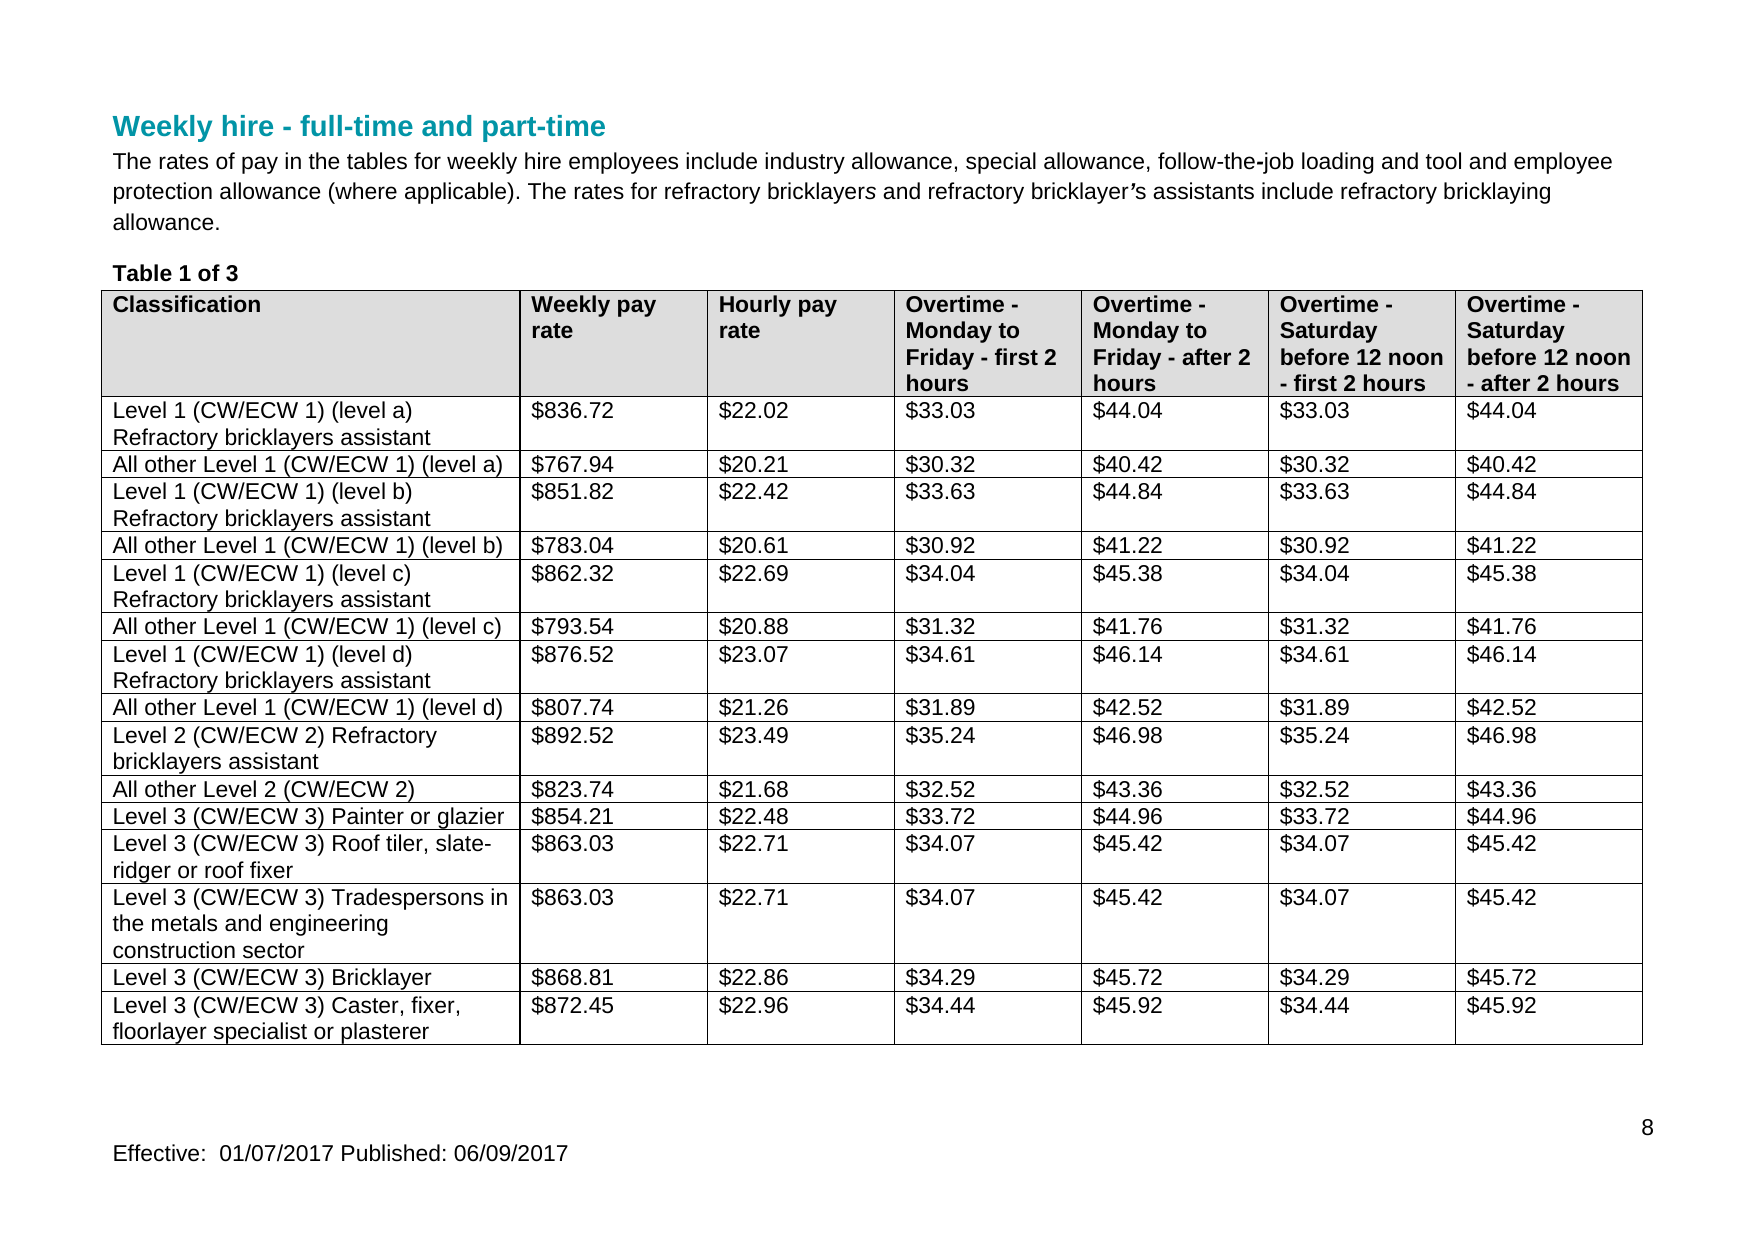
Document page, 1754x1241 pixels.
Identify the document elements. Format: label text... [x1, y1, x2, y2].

table_cell $46.98 [1456, 722, 1642, 774]
table_cell $44.04 [1082, 397, 1268, 450]
table_cell $30.32 [1269, 451, 1455, 477]
table_cell $793.54 [521, 613, 707, 639]
table_cell $33.72 [895, 803, 1081, 829]
table_cell $33.03 [1269, 397, 1455, 450]
table_cell $45.38 [1456, 560, 1642, 612]
table_cell $45.42 [1082, 884, 1268, 963]
table_cell Level 3 (CW/ECW 3) Roof tiler, slate-ridger or roof fixer [102, 830, 519, 883]
table_cell $44.96 [1456, 803, 1642, 829]
table_cell $23.07 [708, 641, 894, 693]
table_cell $34.07 [1269, 830, 1455, 883]
table_header Weekly pay rate [521, 291, 707, 396]
table_cell $45.38 [1082, 560, 1268, 612]
table_cell $31.32 [895, 613, 1081, 639]
table_cell $45.42 [1082, 830, 1268, 883]
table_cell $872.45 [521, 992, 707, 1044]
table_cell $30.92 [1269, 532, 1455, 558]
table_cell All other Level 1 (CW/ECW 1) (level a) [102, 451, 519, 477]
table_cell $31.32 [1269, 613, 1455, 639]
table_cell $42.52 [1082, 694, 1268, 721]
table_cell $21.26 [708, 694, 894, 721]
table_cell $43.36 [1456, 776, 1642, 802]
table_cell $34.44 [895, 992, 1081, 1044]
text Table 1 of 3 [112, 259, 1654, 286]
table_cell $783.04 [521, 532, 707, 558]
table_cell $45.72 [1082, 964, 1268, 991]
table_cell $22.42 [708, 478, 894, 531]
table_cell $20.88 [708, 613, 894, 639]
table_cell $851.82 [521, 478, 707, 531]
table_cell $22.71 [708, 884, 894, 963]
table_cell $45.42 [1456, 884, 1642, 963]
table_cell $34.07 [895, 884, 1081, 963]
table_cell $21.68 [708, 776, 894, 802]
table_cell $862.32 [521, 560, 707, 612]
table_header Overtime - Monday to Friday - first 2 hours [895, 291, 1081, 396]
table_cell $40.42 [1082, 451, 1268, 477]
table_cell $33.63 [1269, 478, 1455, 531]
table_header Hourly pay rate [708, 291, 894, 396]
table_cell $34.29 [1269, 964, 1455, 991]
table_cell Level 1 (CW/ECW 1) (level d) Refractory bricklayers assistant [102, 641, 519, 693]
table_cell All other Level 1 (CW/ECW 1) (level b) [102, 532, 519, 558]
table_cell $34.61 [1269, 641, 1455, 693]
table_cell $32.52 [895, 776, 1081, 802]
table_cell $45.92 [1456, 992, 1642, 1044]
table_cell $22.02 [708, 397, 894, 450]
table_cell $868.81 [521, 964, 707, 991]
table_cell $34.61 [895, 641, 1081, 693]
table_cell $34.44 [1269, 992, 1455, 1044]
table_cell $46.14 [1082, 641, 1268, 693]
table_cell $22.69 [708, 560, 894, 612]
table_cell $40.42 [1456, 451, 1642, 477]
table_cell $45.72 [1456, 964, 1642, 991]
table_cell $22.48 [708, 803, 894, 829]
table_cell Level 3 (CW/ECW 3) Painter or glazier [102, 803, 519, 829]
table_cell $33.03 [895, 397, 1081, 450]
table_cell All other Level 2 (CW/ECW 2) [102, 776, 519, 802]
table_cell Level 1 (CW/ECW 1) (level b) Refractory bricklayers assistant [102, 478, 519, 531]
table_cell $31.89 [895, 694, 1081, 721]
table_cell $22.71 [708, 830, 894, 883]
table_cell $30.32 [895, 451, 1081, 477]
table_cell $43.36 [1082, 776, 1268, 802]
table_cell Level 1 (CW/ECW 1) (level c) Refractory bricklayers assistant [102, 560, 519, 612]
table_cell $41.22 [1082, 532, 1268, 558]
table_cell $767.94 [521, 451, 707, 477]
table_cell Level 3 (CW/ECW 3) Tradespersons in the metals and engineering construction sector [102, 884, 519, 963]
table_cell All other Level 1 (CW/ECW 1) (level d) [102, 694, 519, 721]
table_cell $35.24 [895, 722, 1081, 774]
table_cell $22.96 [708, 992, 894, 1044]
table_cell Level 3 (CW/ECW 3) Bricklayer [102, 964, 519, 991]
text The rates of pay in the tables for weekly hire employees include industry allowance, special allowance, follow-the-job loading and tool and employee protection allowance (where applicable). The rates for refractory bricklayers and refractory bricklayer’s assistants include refractory bricklaying allowance. [112, 148, 1654, 235]
table_cell $33.72 [1269, 803, 1455, 829]
table_cell Level 3 (CW/ECW 3) Caster, fixer, floorlayer specialist or plasterer [102, 992, 519, 1044]
subtitle Weekly hire - full-time and part-time [112, 109, 1654, 143]
table_cell $34.04 [895, 560, 1081, 612]
table_cell $20.21 [708, 451, 894, 477]
table_cell $34.29 [895, 964, 1081, 991]
table_cell $807.74 [521, 694, 707, 721]
table_cell $44.84 [1082, 478, 1268, 531]
table_cell Level 1 (CW/ECW 1) (level a) Refractory bricklayers assistant [102, 397, 519, 450]
table_cell Level 2 (CW/ECW 2) Refractory bricklayers assistant [102, 722, 519, 774]
table_cell $34.07 [895, 830, 1081, 883]
table_cell $32.52 [1269, 776, 1455, 802]
table_cell $836.72 [521, 397, 707, 450]
table_cell $892.52 [521, 722, 707, 774]
table_cell $35.24 [1269, 722, 1455, 774]
table_header Classification [102, 291, 519, 396]
table_cell All other Level 1 (CW/ECW 1) (level c) [102, 613, 519, 639]
table_cell $20.61 [708, 532, 894, 558]
table_cell $44.84 [1456, 478, 1642, 531]
table_cell $41.76 [1082, 613, 1268, 639]
table_cell $45.92 [1082, 992, 1268, 1044]
table_cell $863.03 [521, 830, 707, 883]
table_cell $45.42 [1456, 830, 1642, 883]
table_cell $33.63 [895, 478, 1081, 531]
table_header Overtime - Saturday before 12 noon - after 2 hours [1456, 291, 1642, 396]
table_cell $44.96 [1082, 803, 1268, 829]
table_cell $44.04 [1456, 397, 1642, 450]
table_cell $854.21 [521, 803, 707, 829]
table_cell $823.74 [521, 776, 707, 802]
table_cell $41.22 [1456, 532, 1642, 558]
table_cell $22.86 [708, 964, 894, 991]
table_cell $34.04 [1269, 560, 1455, 612]
table_header Overtime - Saturday before 12 noon - first 2 hours [1269, 291, 1455, 396]
table_cell $46.98 [1082, 722, 1268, 774]
table_cell $46.14 [1456, 641, 1642, 693]
table_cell $23.49 [708, 722, 894, 774]
table_cell $31.89 [1269, 694, 1455, 721]
table_header Overtime - Monday to Friday - after 2 hours [1082, 291, 1268, 396]
table_cell $34.07 [1269, 884, 1455, 963]
table_cell $41.76 [1456, 613, 1642, 639]
table_cell $863.03 [521, 884, 707, 963]
table_cell $42.52 [1456, 694, 1642, 721]
table_cell $30.92 [895, 532, 1081, 558]
table_cell $876.52 [521, 641, 707, 693]
